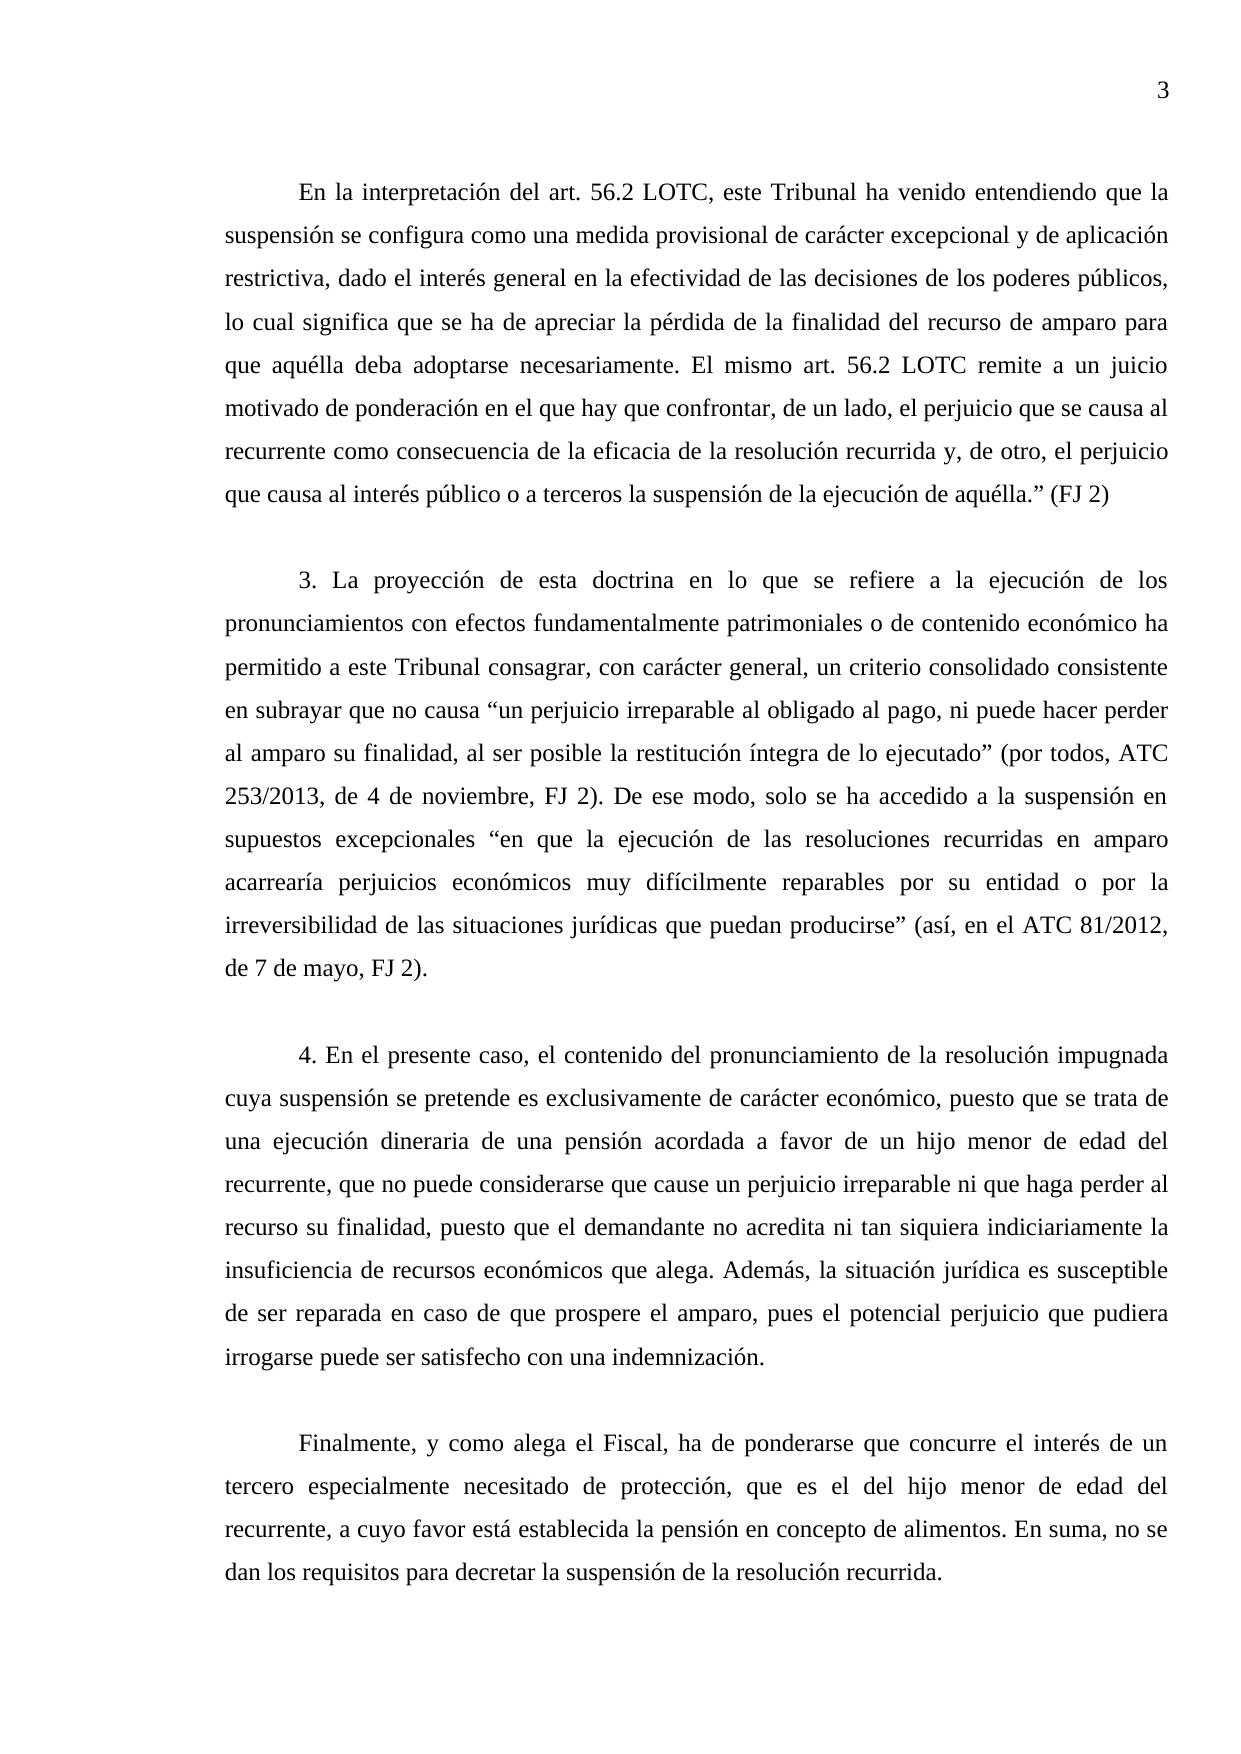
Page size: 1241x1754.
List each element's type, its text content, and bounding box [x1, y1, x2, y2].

text 4. En el presente caso, el contenido del pronunciamiento de la resolución impugnada cuya suspensión se pretende es exclusivamente de carácter económico, puesto que se trata de una ejecución dineraria de una pensión acordada a favor de un hijo menor de edad del recurrente, que no puede considerarse que cause un perjuicio irreparable ni que haga perder al recurso su finalidad, puesto que el demandante no acredita ni tan siquiera indiciariamente la insuficiencia de recursos económicos que alega. Además, la situación jurídica es susceptible de ser reparada en caso de que prospere el amparo, pues el potencial perjuicio que pudiera irrogarse puede ser satisfecho con una indemnización. [224, 1040, 1169, 1370]
text 3. La proyección de esta doctrina en lo que se refiere a la ejecución de los pronunciamientos con efectos fundamentalmente patrimoniales o de contenido económico ha permitido a este Tribunal consagrar, con carácter general, un criterio consolidado consistente en subrayar que no causa “un perjuicio irreparable al obligado al pago, ni puede hacer perder al amparo su finalidad, al ser posible la restitución íntegra de lo ejecutado” (por todos, ATC 253/2013, de 4 de noviembre, FJ 2). De ese modo, solo se ha accedido a la suspensión en supuestos excepcionales “en que la ejecución de las resoluciones recurridas en amparo acarrearía perjuicios económicos muy difícilmente reparables por su entidad o por la irreversibilidad de las situaciones jurídicas que puedan producirse” (así, en el ATC 81/2012, de 7 de mayo, FJ 2). [224, 565, 1169, 982]
text Finalmente, y como alega el Fiscal, ha de ponderarse que concurre el interés de un tercero especialmente necesitado de protección, que es el del hijo menor de edad del recurrente, a cuyo favor está establecida la pensión en concepto de alimentos. En suma, no se dan los requisitos para decretar la suspensión de la resolución recurrida. [224, 1428, 1169, 1586]
text En la interpretación del art. 56.2 LOTC, este Tribunal ha venido entendiendo que la suspensión se configura como una medida provisional de carácter excepcional y de aplicación restrictiva, dado el interés general en la efectividad de las decisiones de los poderes públicos, lo cual significa que se ha de apreciar la pérdida de la finalidad del recurso de amparo para que aquélla deba adoptarse necesariamente. El mismo art. 56.2 LOTC remite a un juicio motivado de ponderación en el que hay que confrontar, de un lado, el perjuicio que se causa al recurrente como consecuencia de la eficacia de la resolución recurrida y, de otro, el perjuicio que causa al interés público o a terceros la suspensión de la ejecución de aquélla.” (FJ 2) [224, 177, 1169, 508]
